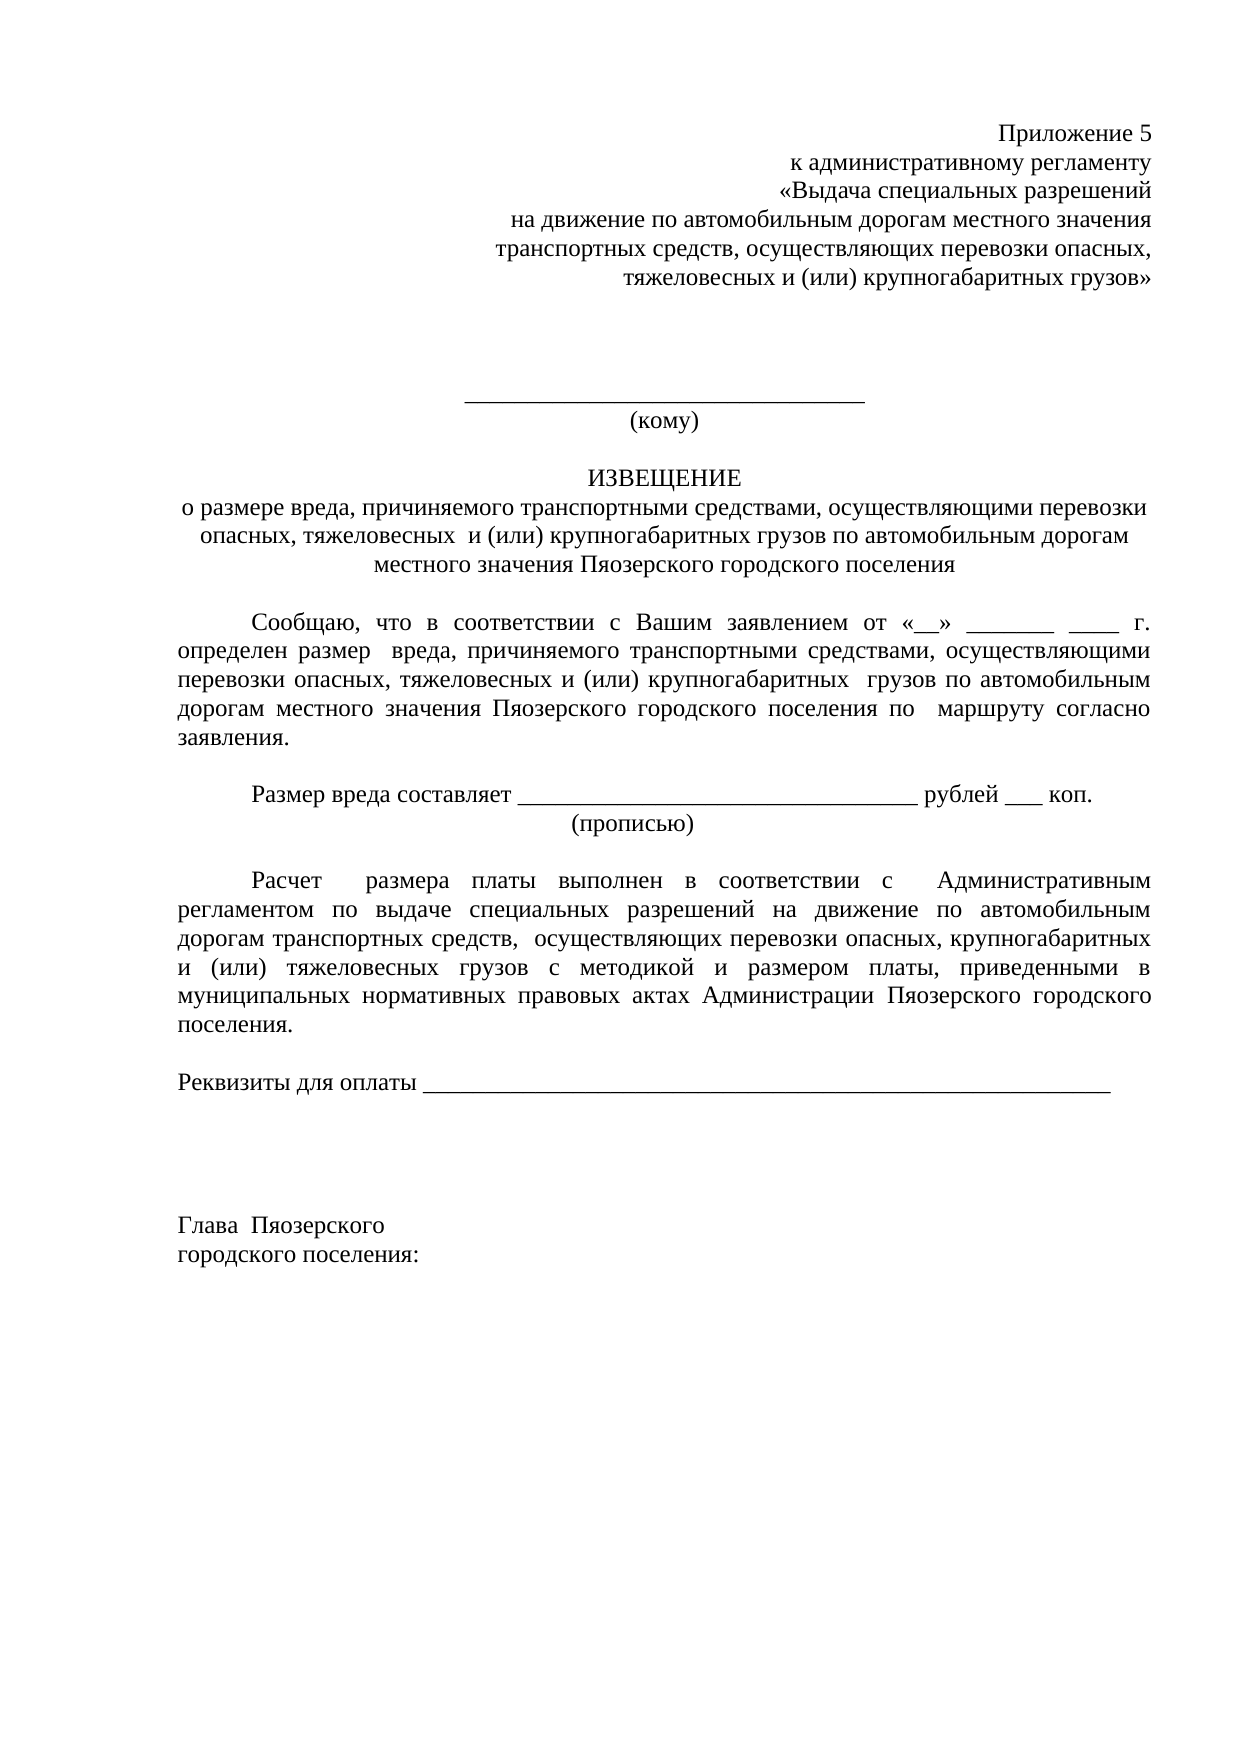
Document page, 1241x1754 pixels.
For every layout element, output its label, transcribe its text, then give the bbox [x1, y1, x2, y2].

text (кому) [177, 406, 1152, 434]
text Размер вреда составляет ________________________________ рублей ___ коп. [177, 779, 1152, 808]
text Сообщаю, что в соответствии с Вашим заявлением от «__» _______ ____ г. определен размер вреда, причиняемого транспортными средствами, осуществляющими перевозки опасных, тяжеловесных и (или) крупногабаритных грузов по автомобильным дорогам местного значения Пяозерского городского поселения по маршруту согласно заявления. [177, 607, 1152, 751]
text Глава Пяозерского [177, 1211, 1152, 1239]
text Реквизиты для оплаты _______________________________________________________ [177, 1067, 1152, 1096]
subtitle тяжеловесных и (или) крупногабаритных грузов» [177, 262, 1152, 291]
text о размере вреда, причиняемого транспортными средствами, осуществляющими перевозки опасных, тяжеловесных и (или) крупногабаритных грузов по автомобильным дорогам местного значения Пяозерского городского поселения [177, 492, 1152, 578]
text ИЗВЕЩЕНИЕ [177, 463, 1152, 492]
text (прописью) [177, 808, 1152, 837]
subtitle «Выдача специальных разрешений [177, 176, 1152, 204]
text городского поселения: [177, 1239, 1152, 1268]
text Расчет размера платы выполнен в соответствии с Административным регламентом по выдаче специальных разрешений на движение по автомобильным дорогам транспортных средств, осуществляющих перевозки опасных, крупногабаритных и (или) тяжеловесных грузов с методикой и размером платы, приведенными в муниципальных нормативных правовых актах Администрации Пяозерского городского поселения. [177, 866, 1152, 1038]
subtitle на движение по автомобильным дорогам местного значения [177, 204, 1152, 233]
text ________________________________ [177, 377, 1152, 406]
title к административному регламенту [177, 147, 1152, 176]
text Приложение 5 [177, 118, 1152, 147]
subtitle транспортных средств, осуществляющих перевозки опасных, [177, 233, 1152, 262]
